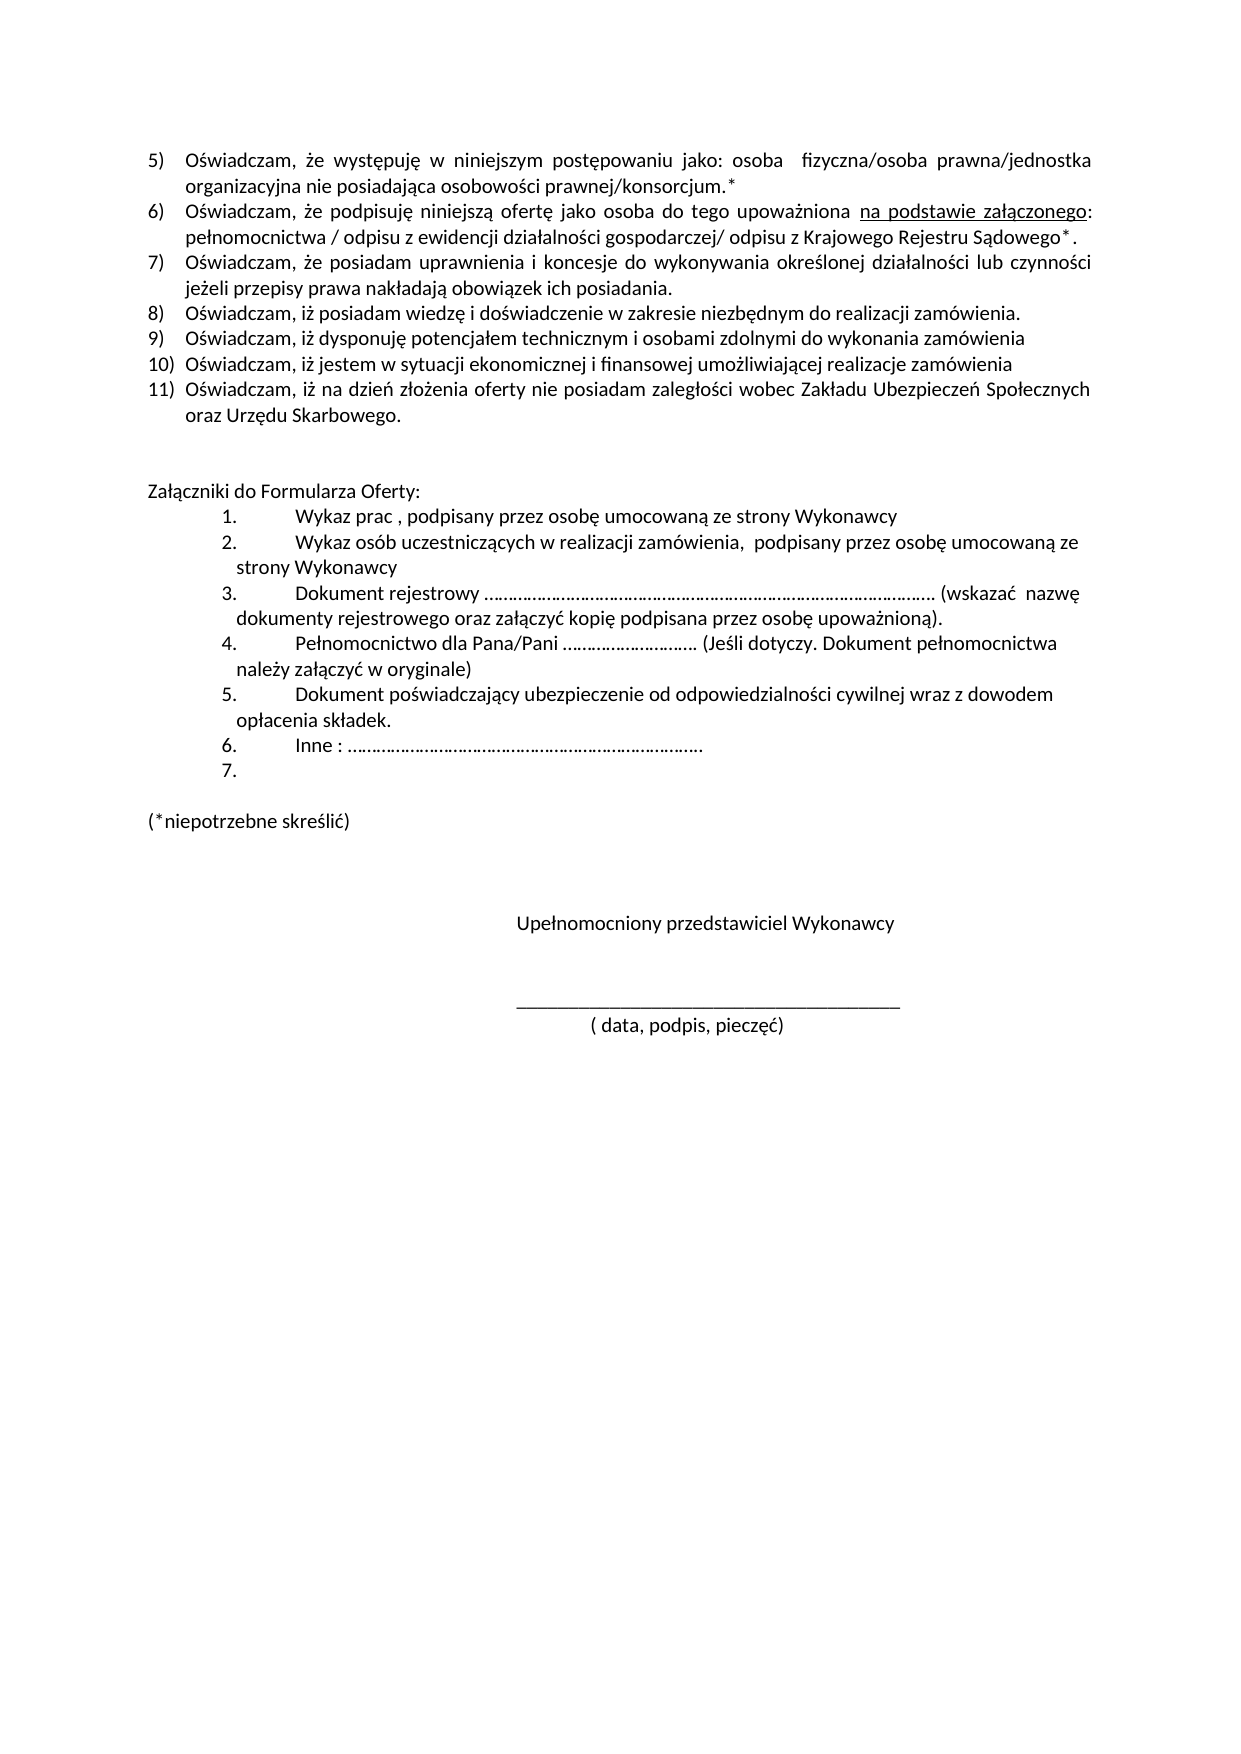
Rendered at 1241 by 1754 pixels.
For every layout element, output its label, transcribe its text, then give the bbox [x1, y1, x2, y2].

list Oświadczam, iż na dzień złożenia oferty nie posiadam zaległości wobec Zakładu Ubezpieczeń Społecznych oraz Urzędu Skarbowego. [148, 376, 1093, 427]
text _____________________________________ [443, 986, 1093, 1012]
list Dokument poświadczający ubezpieczenie od odpowiedzialności cywilnej wraz z dowodem opłacenia składek. [221, 681, 1093, 732]
text ( data, podpis, pieczęć) [148, 1012, 1093, 1037]
text Upełnomocniony przedstawiciel Wykonawcy [443, 910, 1093, 936]
list Wykaz osób uczestniczących w realizacji zamówienia, podpisany przez osobę umocowaną ze strony Wykonawcy [221, 529, 1093, 580]
list Oświadczam, iż dysponuję potencjałem technicznym i osobami zdolnymi do wykonania zamówienia [148, 326, 1093, 351]
list Oświadczam, że występuję w niniejszym postępowaniu jako: osoba fizyczna/osoba prawna/jednostka organizacyjna nie posiadająca osobowości prawnej/konsorcjum.* [148, 148, 1093, 198]
list Dokument rejestrowy …………………………………………………………………………………. (wskazać nazwę dokumenty rejestrowego oraz załączyć kopię podpisana przez osobę upoważnioną). [221, 580, 1093, 631]
list Oświadczam, iż jestem w sytuacji ekonomicznej i finansowej umożliwiającej realizacje zamówienia [148, 351, 1093, 376]
text (*niepotrzebne skreślić) [148, 808, 1093, 834]
list Oświadczam, że posiadam uprawnienia i koncesje do wykonywania określonej działalności lub czynności jeżeli przepisy prawa nakładają obowiązek ich posiadania. [148, 249, 1093, 300]
list Oświadczam, iż posiadam wiedzę i doświadczenie w zakresie niezbędnym do realizacji zamówienia. [148, 300, 1093, 326]
list Inne : ……………………………………………………………….. [221, 732, 1093, 758]
list Oświadczam, że podpisuję niniejszą ofertę jako osoba do tego upoważniona na podstawie załączonego: pełnomocnictwa / odpisu z ewidencji działalności gospodarczej/ odpisu z Krajowego Rejestru Sądowego*. [148, 198, 1093, 249]
list Pełnomocnictwo dla Pana/Pani ………………………. (Jeśli dotyczy. Dokument pełnomocnictwa należy załączyć w oryginale) [221, 631, 1093, 681]
text Załączniki do Formularza Oferty: [148, 478, 1093, 503]
list Wykaz prac , podpisany przez osobę umocowaną ze strony Wykonawcy [221, 503, 1093, 529]
